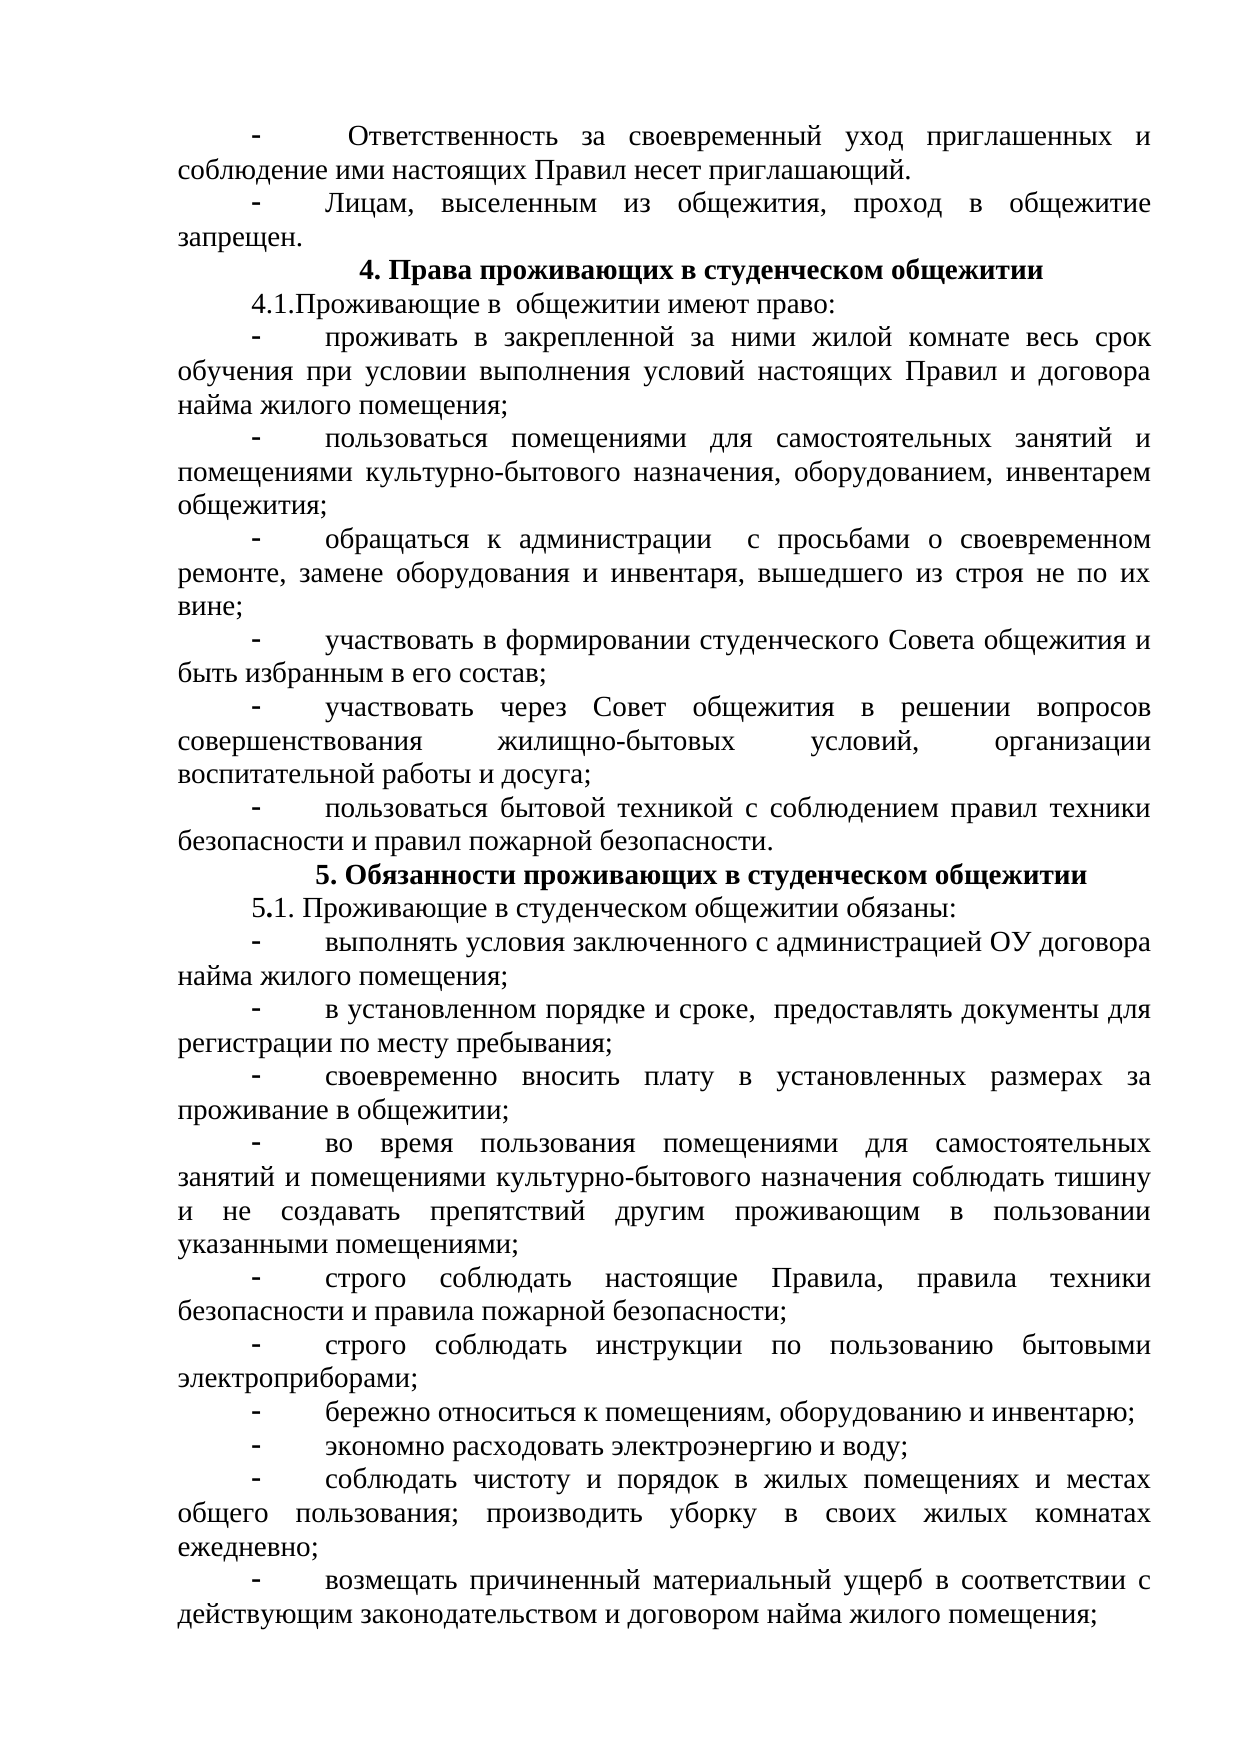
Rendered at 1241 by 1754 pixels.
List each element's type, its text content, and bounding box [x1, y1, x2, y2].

list во время пользования помещениями для самостоятельных занятий и помещениями культурно-бытового назначения соблюдать тишину и не создавать препятствий другим проживающим в пользовании указанными помещениями; [177, 1126, 1152, 1260]
list соблюдать чистоту и порядок в жилых помещениях и местах общего пользования; производить уборку в своих жилых комнатах ежедневно; [177, 1461, 1152, 1562]
list бережно относиться к помещениям, оборудованию и инвентарю; [177, 1394, 1152, 1428]
list Ответственность за своевременный уход приглашенных и соблюдение ими настоящих Правил несет приглашающий. [177, 118, 1152, 185]
list экономно расходовать электроэнергию и воду; [177, 1428, 1152, 1461]
list строго соблюдать настоящие Правила, правила техники безопасности и правила пожарной безопасности; [177, 1260, 1152, 1327]
list участвовать через Совет общежития в решении вопросов совершенствования жилищно-бытовых условий, организации воспитательной работы и досуга; [177, 689, 1152, 790]
list строго соблюдать инструкции по пользованию бытовыми электроприборами; [177, 1327, 1152, 1394]
text 5. Обязанности проживающих в студенческом общежитии [177, 857, 1152, 890]
list выполнять условия заключенного с администрацией ОУ договора найма жилого помещения; [177, 924, 1152, 991]
list своевременно вносить плату в установленных размерах за проживание в общежитии; [177, 1058, 1152, 1126]
list пользоваться бытовой техникой с соблюдением правил техники безопасности и правил пожарной безопасности. [177, 790, 1152, 857]
text 5.1. Проживающие в студенческом общежитии обязаны: [177, 890, 1152, 924]
list пользоваться помещениями для самостоятельных занятий и помещениями культурно-бытового назначения, оборудованием, инвентарем общежития; [177, 420, 1152, 521]
list в установленном порядке и сроке, предоставлять документы для регистрации по месту пребывания; [177, 991, 1152, 1058]
list проживать в закрепленной за ними жилой комнате весь срок обучения при условии выполнения условий настоящих Правил и договора найма жилого помещения; [177, 319, 1152, 420]
list Лицам, выселенным из общежития, проход в общежитие запрещен. [177, 185, 1152, 252]
text 4. Права проживающих в студенческом общежитии [177, 252, 1152, 286]
list участвовать в формировании студенческого Совета общежития и быть избранным в его состав; [177, 622, 1152, 689]
list обращаться к администрации с просьбами о своевременном ремонте, замене оборудования и инвентаря, вышедшего из строя не по их вине; [177, 521, 1152, 622]
text 4.1.Проживающие в общежитии имеют право: [177, 286, 1152, 319]
list возмещать причиненный материальный ущерб в соответствии с действующим законодательством и договором найма жилого помещения; [177, 1562, 1152, 1629]
